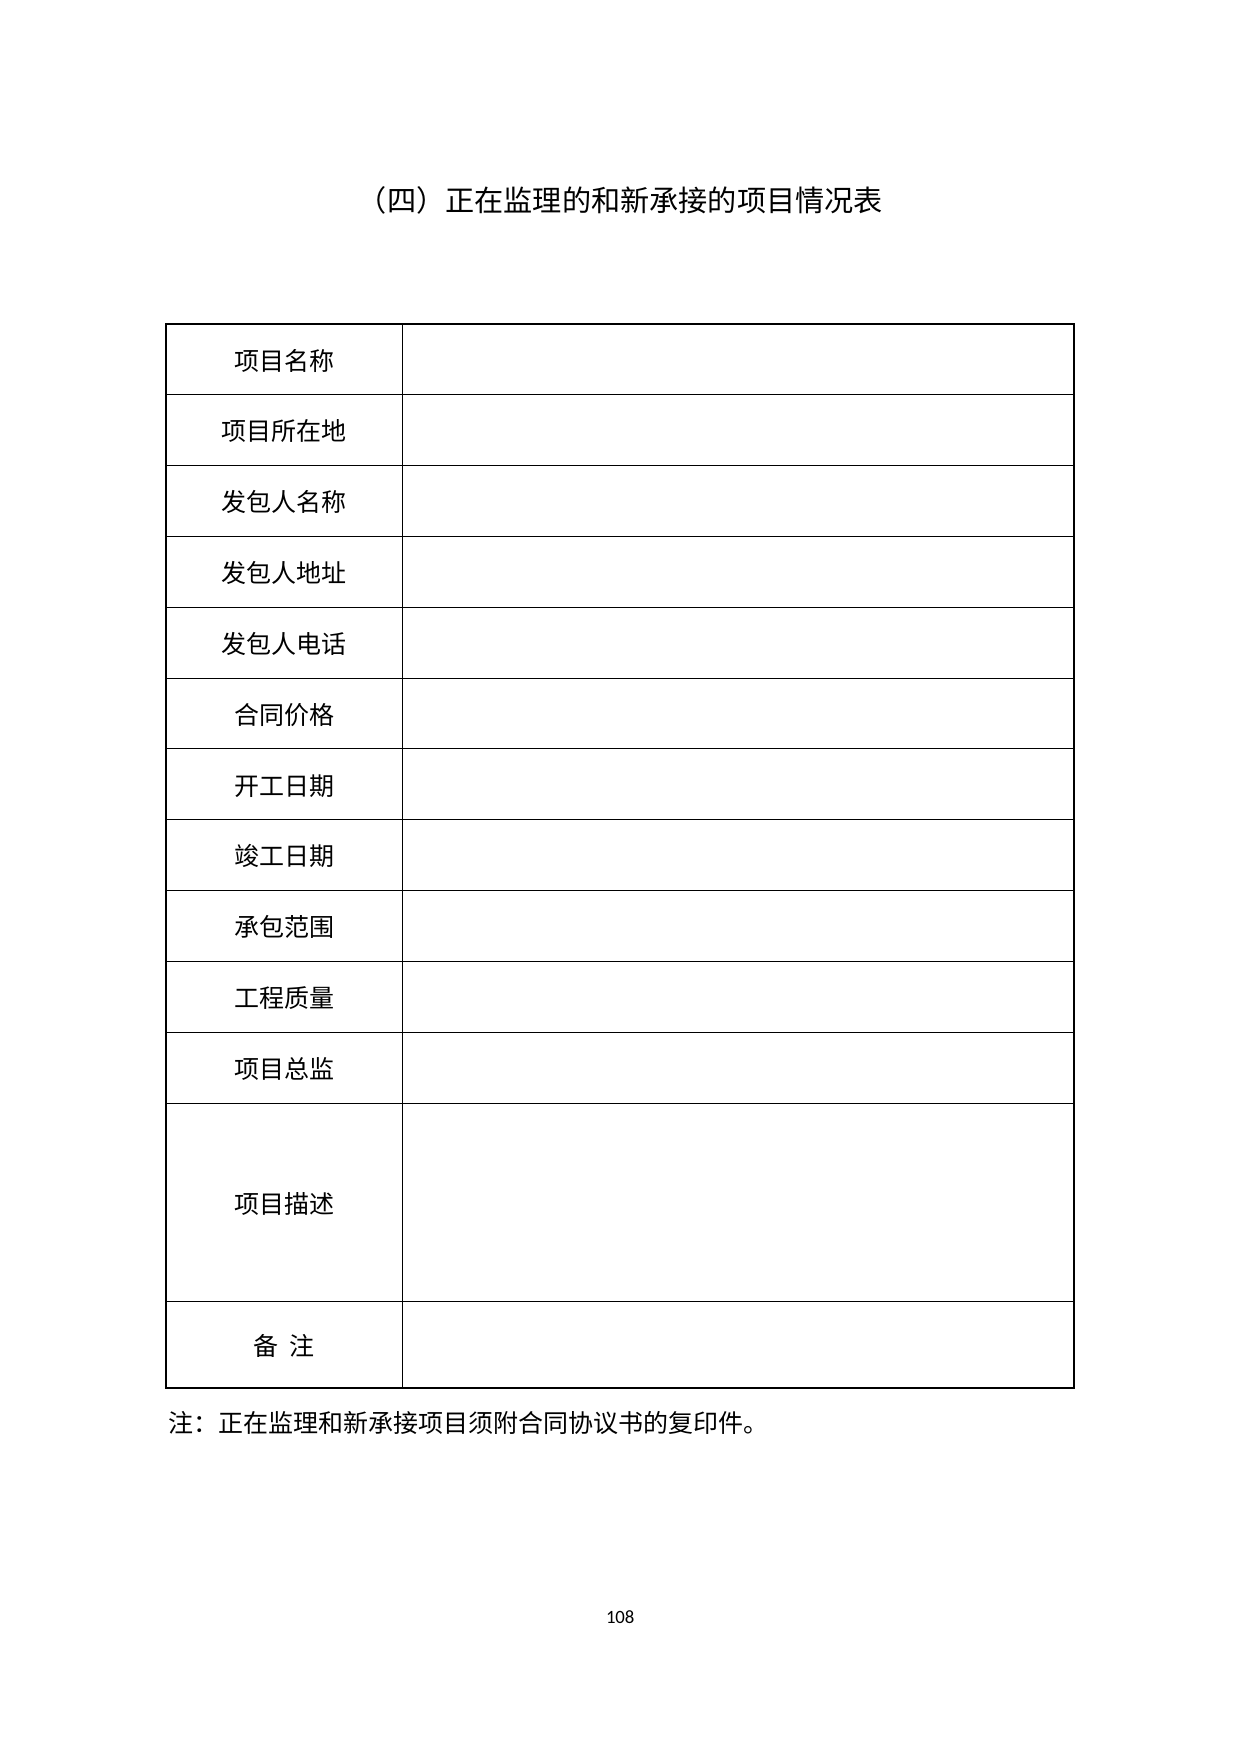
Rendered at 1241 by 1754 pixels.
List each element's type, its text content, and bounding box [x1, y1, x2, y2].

table_cell [403, 395, 1073, 465]
table_cell 发包人名称 [167, 466, 402, 536]
table_cell [403, 1033, 1073, 1102]
table_cell [403, 1302, 1073, 1387]
table_cell [403, 608, 1073, 677]
table_cell [403, 891, 1073, 961]
table_cell 发包人电话 [167, 608, 402, 677]
table_header [403, 325, 1073, 394]
table_cell [403, 537, 1073, 607]
table_cell 备 注 [167, 1302, 402, 1387]
table_cell 开工日期 [167, 749, 402, 819]
table_cell [403, 749, 1073, 819]
table_cell 发包人地址 [167, 537, 402, 607]
table_cell [403, 466, 1073, 536]
table_cell [403, 962, 1073, 1032]
table_cell 项目总监 [167, 1033, 402, 1102]
table_cell [403, 1104, 1073, 1301]
table_cell [403, 679, 1073, 748]
table_cell 承包范围 [167, 891, 402, 961]
table_cell 合同价格 [167, 679, 402, 748]
table_cell 项目描述 [167, 1104, 402, 1301]
table_cell 工程质量 [167, 962, 402, 1032]
table_cell [403, 820, 1073, 890]
table_header 项目名称 [167, 325, 402, 394]
text 注：正在监理和新承接项目须附合同协议书的复印件。 [118, 1389, 1122, 1454]
table_cell 竣工日期 [167, 820, 402, 890]
table_cell 项目所在地 [167, 395, 402, 465]
subtitle （四）正在监理的和新承接的项目情况表 [118, 166, 1122, 231]
